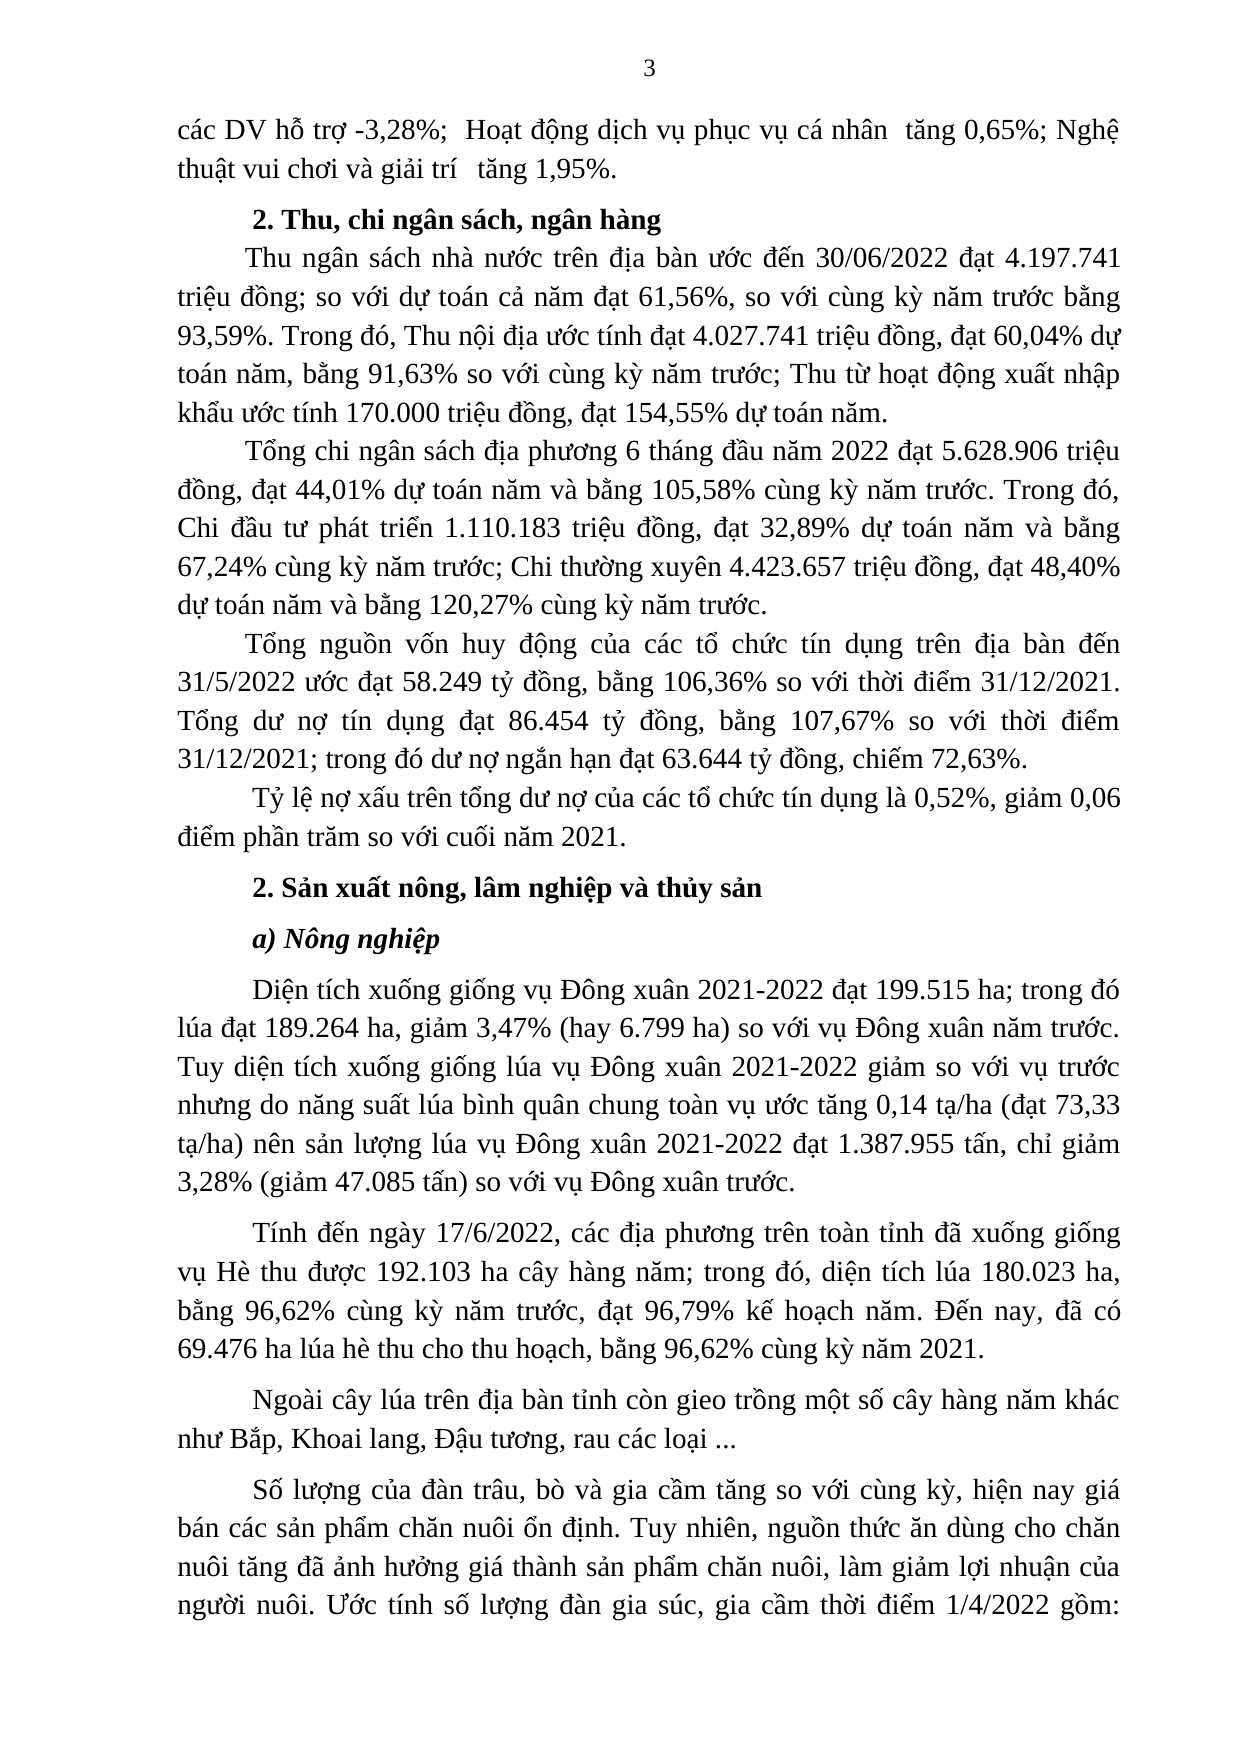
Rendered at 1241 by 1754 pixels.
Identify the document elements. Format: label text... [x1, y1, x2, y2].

text Ngoài cây lúa trên địa bàn tỉnh còn gieo trồng một số cây hàng năm khác như Bắp, Khoai lang, Đậu tương, rau các loại ... [177, 1382, 1122, 1454]
text 2. Sản xuất nông, lâm nghiệp và thủy sản [177, 870, 1122, 903]
text Thu ngân sách nhà nước trên địa bàn ước đến 30/06/2022 đạt 4.197.741 triệu đồng; so với dự toán cả năm đạt 61,56%, so với cùng kỳ năm trước bằng 93,59%. Trong đó, Thu nội địa ước tính đạt 4.027.741 triệu đồng, đạt 60,04% dự toán năm, bằng 91,63% so với cùng kỳ năm trước; Thu từ hoạt động xuất nhập khẩu ước tính 170.000 triệu đồng, đạt 154,55% dự toán năm. [177, 241, 1122, 428]
text Tính đến ngày 17/6/2022, các địa phương trên toàn tỉnh đã xuống giống vụ Hè thu được 192.103 ha cây hàng năm; trong đó, diện tích lúa 180.023 ha, bằng 96,62% cùng kỳ năm trước, đạt 96,79% kế hoạch năm. Đến nay, đã có 69.476 ha lúa hè thu cho thu hoạch, bằng 96,62% cùng kỳ năm 2021. [177, 1216, 1122, 1365]
text Tổng chi ngân sách địa phương 6 tháng đầu năm 2022 đạt 5.628.906 triệu đồng, đạt 44,01% dự toán năm và bằng 105,58% cùng kỳ năm trước. Trong đó, Chi đầu tư phát triển 1.110.183 triệu đồng, đạt 32,89% dự toán năm và bằng 67,24% cùng kỳ năm trước; Chi thường xuyên 4.423.657 triệu đồng, đạt 48,40% dự toán năm và bằng 120,27% cùng kỳ năm trước. [177, 433, 1122, 621]
text a) Nông nghiệp [177, 921, 1122, 954]
text 2. Thu, chi ngân sách, ngân hàng [177, 202, 1122, 236]
text Tổng nguồn vốn huy động của các tổ chức tín dụng trên địa bàn đến 31/5/2022 ước đạt 58.249 tỷ đồng, bằng 106,36% so với thời điểm 31/12/2021. Tổng dư nợ tín dụng đạt 86.454 tỷ đồng, bằng 107,67% so với thời điểm 31/12/2021; trong đó dư nợ ngắn hạn đạt 63.644 tỷ đồng, chiếm 72,63%. [177, 626, 1122, 775]
text Tỷ lệ nợ xấu trên tổng dư nợ của các tổ chức tín dụng là 0,52%, giảm 0,06 điểm phần trăm so với cuối năm 2021. [177, 780, 1122, 852]
text Diện tích xuống giống vụ Đông xuân 2021-2022 đạt 199.515 ha; trong đó lúa đạt 189.264 ha, giảm 3,47% (hay 6.799 ha) so với vụ Đông xuân năm trước. Tuy diện tích xuống giống lúa vụ Đông xuân 2021-2022 giảm so với vụ trước nhưng do năng suất lúa bình quân chung toàn vụ ước tăng 0,14 tạ/ha (đạt 73,33 tạ/ha) nên sản lượng lúa vụ Đông xuân 2021-2022 đạt 1.387.955 tấn, chỉ giảm 3,28% (giảm 47.085 tấn) so với vụ Đông xuân trước. [177, 972, 1122, 1198]
